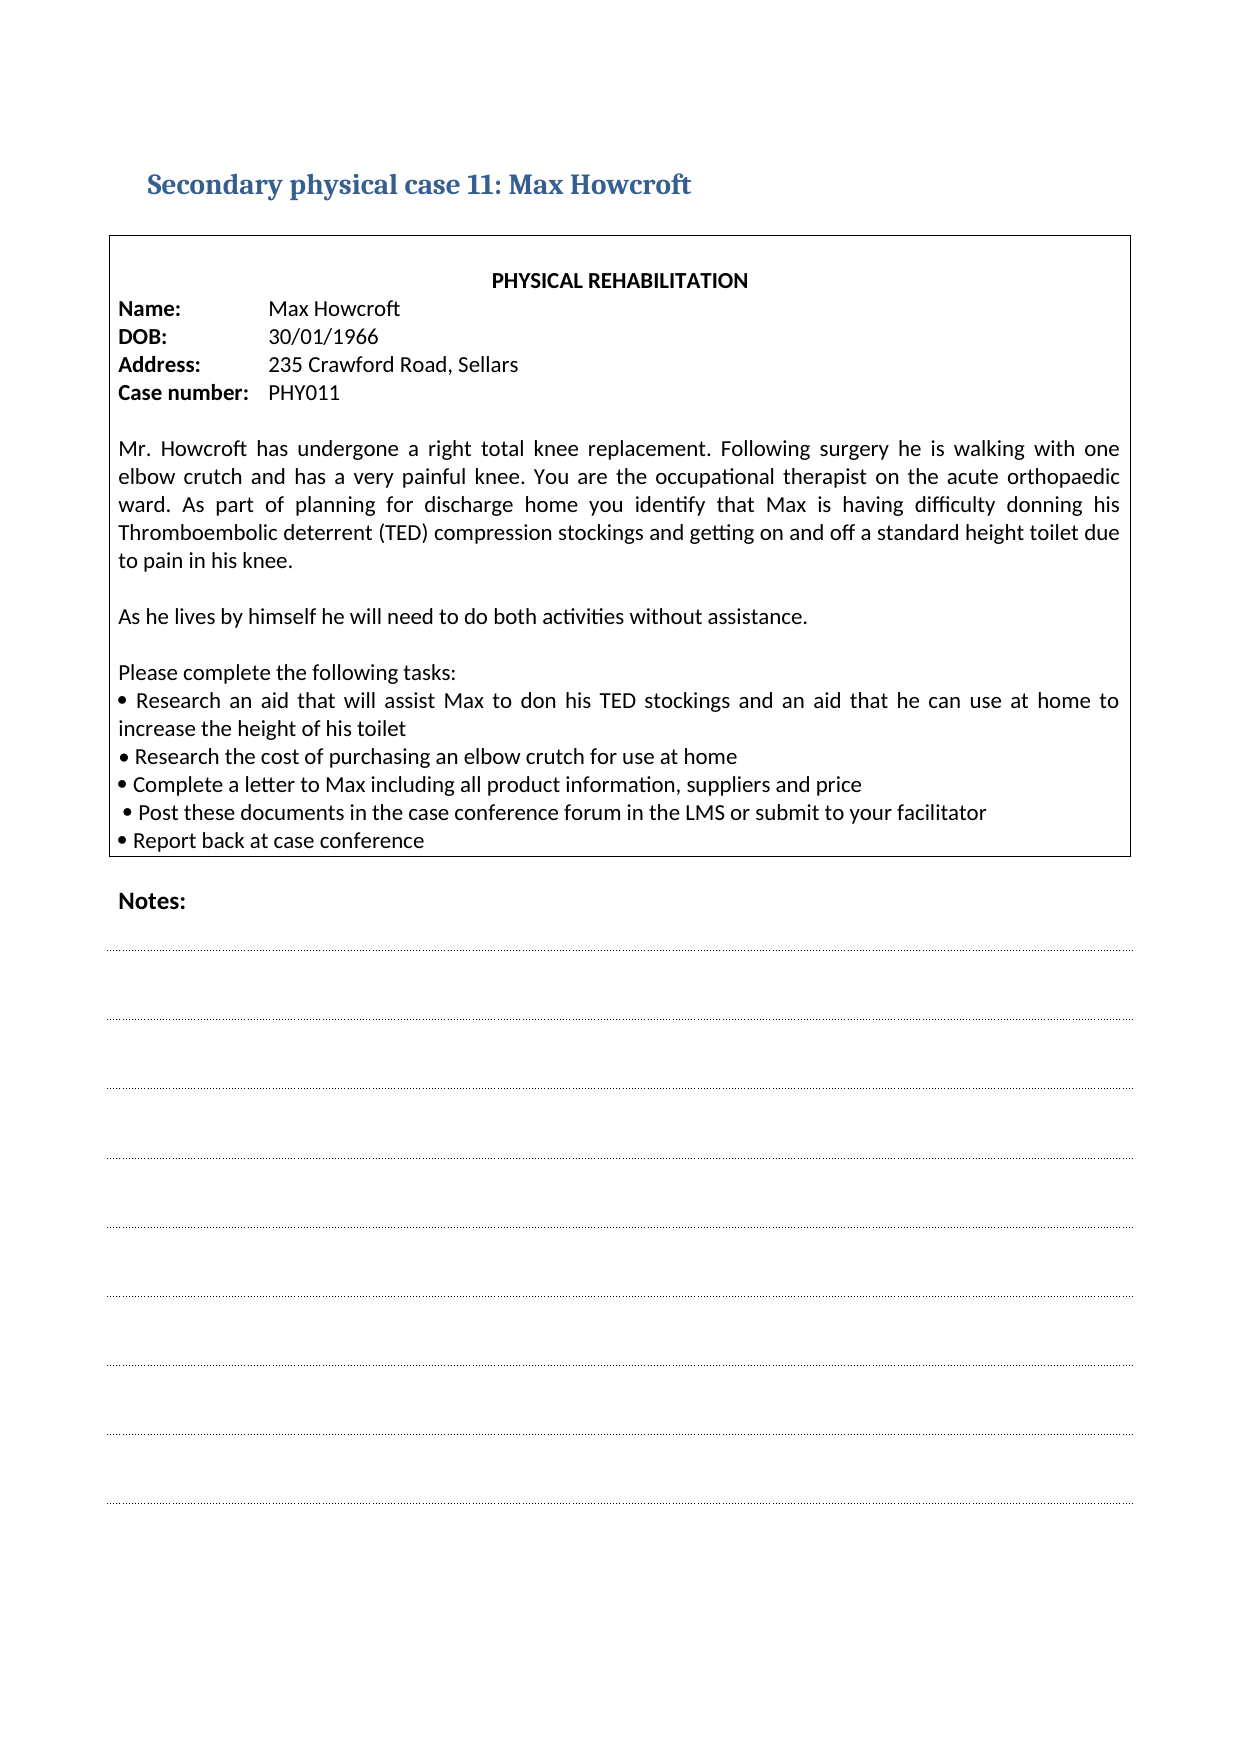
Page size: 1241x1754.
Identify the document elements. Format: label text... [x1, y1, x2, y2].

text Research an aid that will assist Max to don his TED stockings and an aid that he can use at home to increase the height of his toilet [118, 686, 1122, 742]
text DOB: 30/01/1966 [118, 322, 1122, 350]
text Please complete the following tasks: [118, 658, 1122, 686]
table_cell [107, 1088, 1133, 1157]
text Name: Max Howcroft [118, 294, 1122, 322]
text Notes: [118, 885, 1122, 916]
text Complete a letter to Max including all product information, suppliers and price [118, 770, 1122, 798]
table_cell [107, 1227, 1133, 1296]
table_cell [107, 1158, 1133, 1227]
text As he lives by himself he will need to do both activities without assistance. [118, 602, 1122, 630]
table_cell [107, 1019, 1133, 1088]
text Case number: PHY011 [118, 378, 1122, 406]
text Address: 235 Crawford Road, Sellars [118, 350, 1122, 378]
table_cell [107, 1434, 1133, 1503]
table_header [107, 950, 1133, 1019]
text Mr. Howcroft has undergone a right total knee replacement. Following surgery he is walking with one elbow crutch and has a very painful knee. You are the occupational therapist on the acute orthopaedic ward. As part of planning for discharge home you identify that Max is having difficulty donning his Thromboembolic deterrent (TED) compression stockings and getting on and off a standard height toilet due to pain in his knee. [118, 434, 1122, 574]
list Secondary physical case 11: Max Howcroft [148, 168, 1122, 202]
text Report back at case conference [110, 823, 1130, 856]
table_cell [107, 1296, 1133, 1365]
text Post these documents in the case conference forum in the LMS or submit to your facilitator [118, 798, 1122, 823]
text • Research the cost of purchasing an elbow crutch for use at home [118, 742, 1122, 770]
text PHYSICAL REHABILITATION [118, 266, 1122, 294]
table_cell [107, 1365, 1133, 1434]
